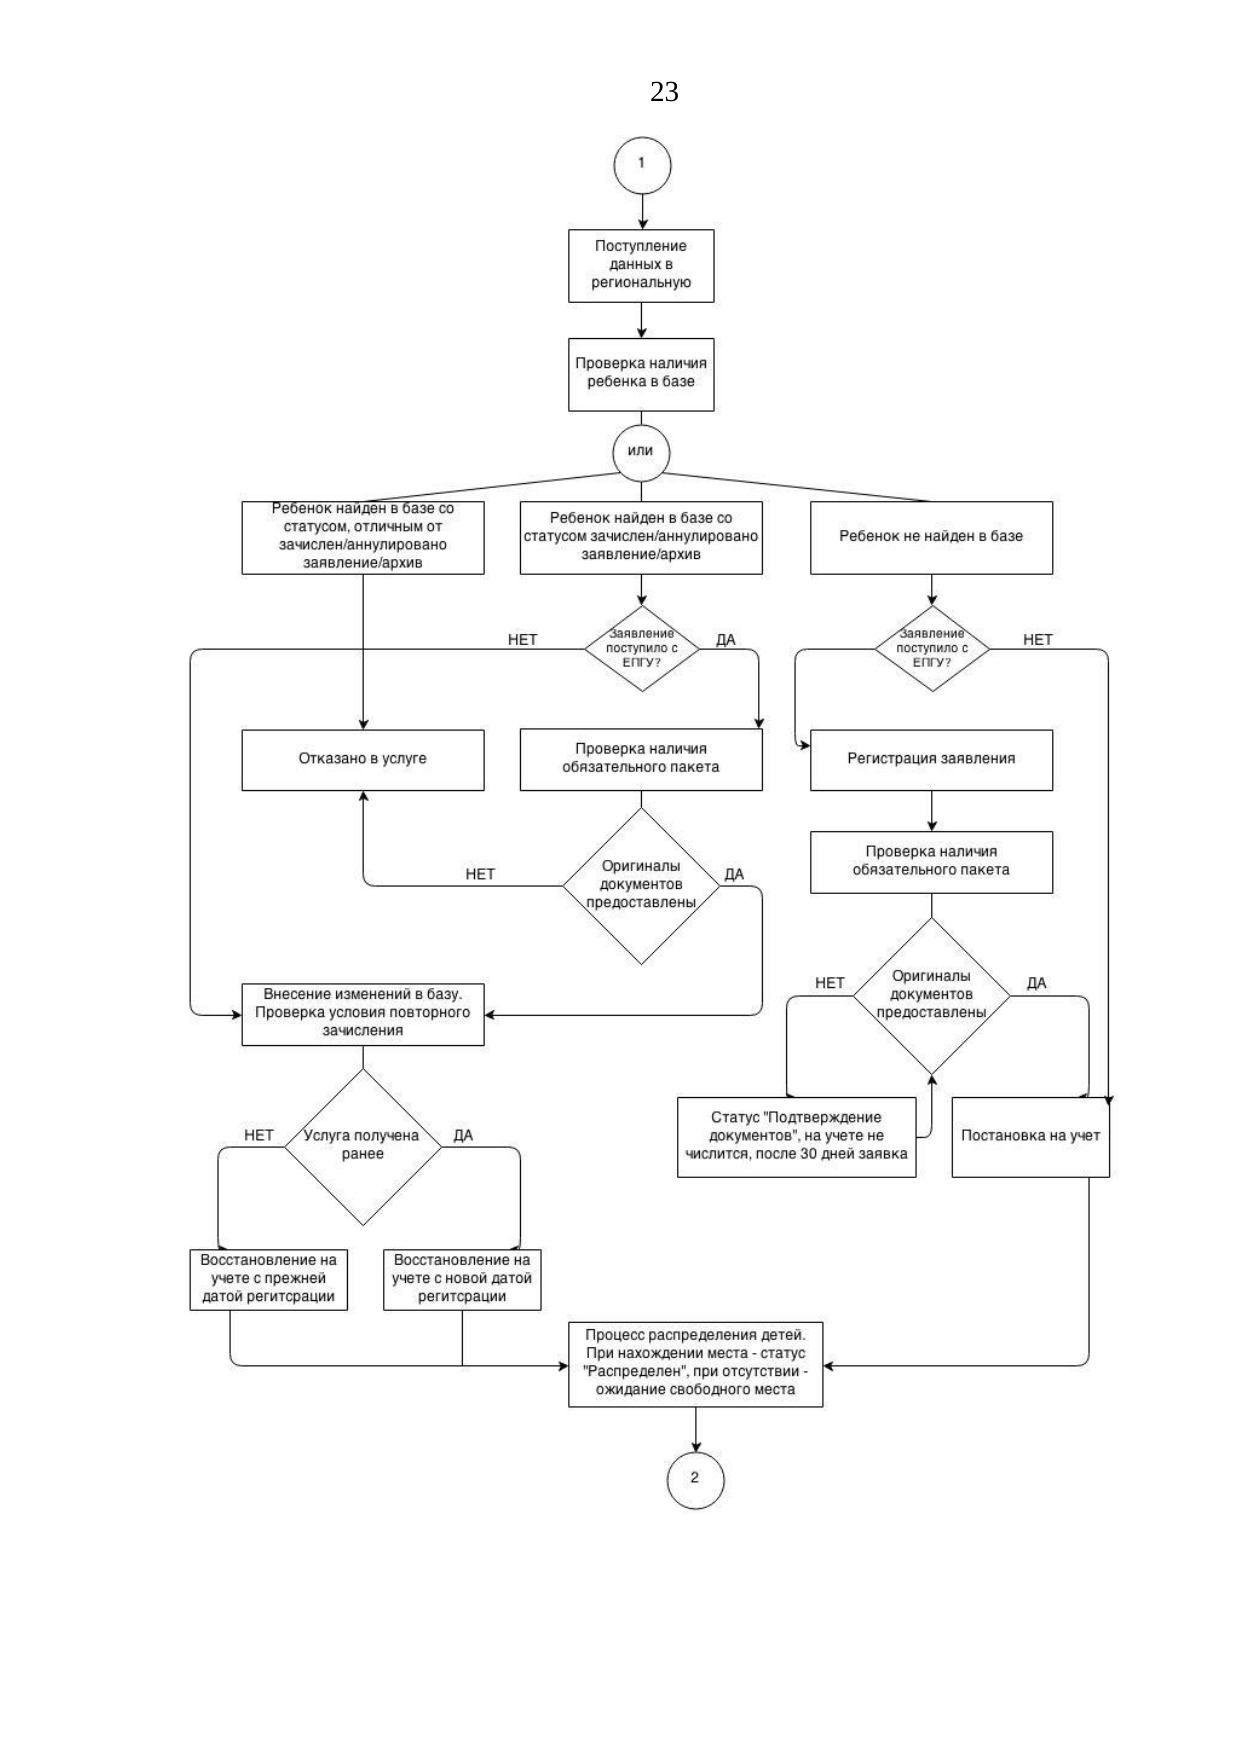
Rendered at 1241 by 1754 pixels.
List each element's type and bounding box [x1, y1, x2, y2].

picture [180, 135, 1120, 1514]
